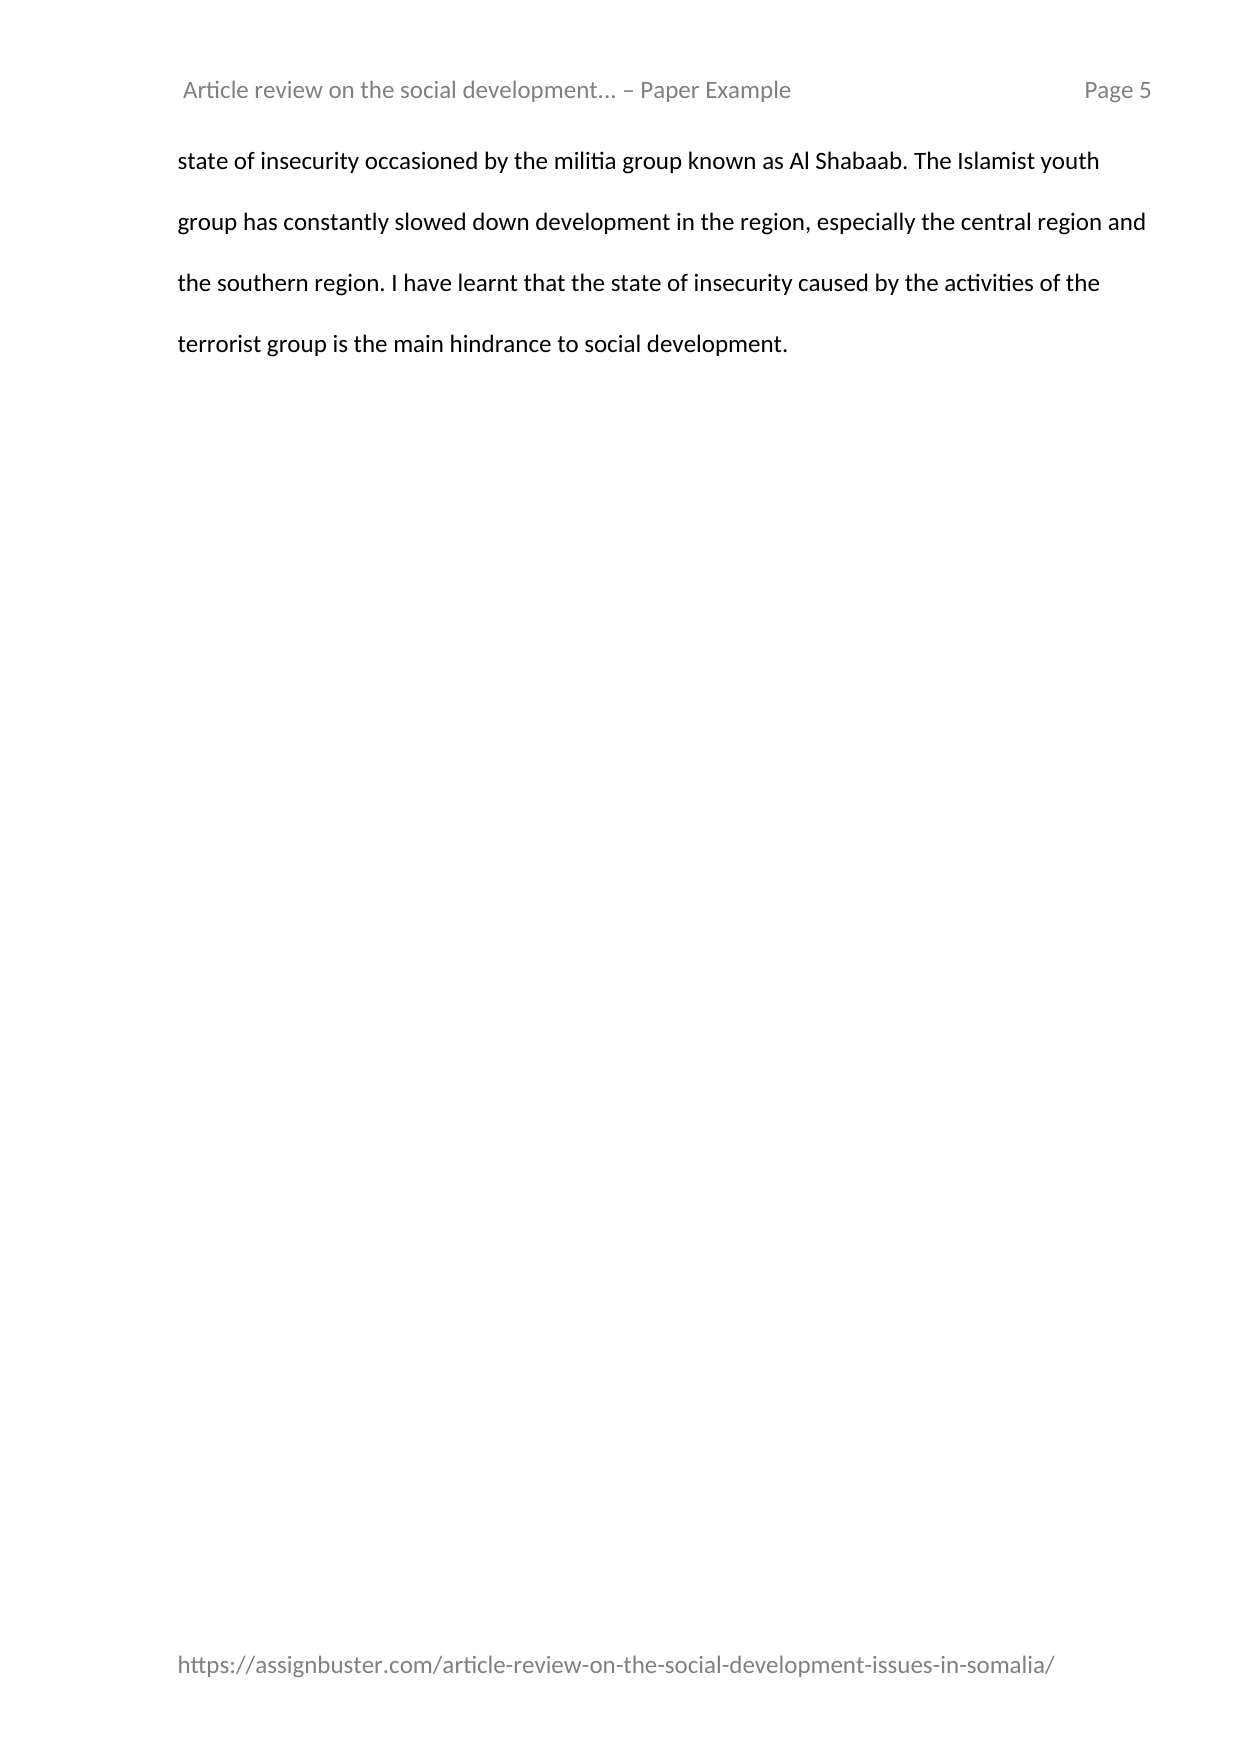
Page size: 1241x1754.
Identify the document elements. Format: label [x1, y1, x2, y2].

text [177, 145, 1152, 359]
